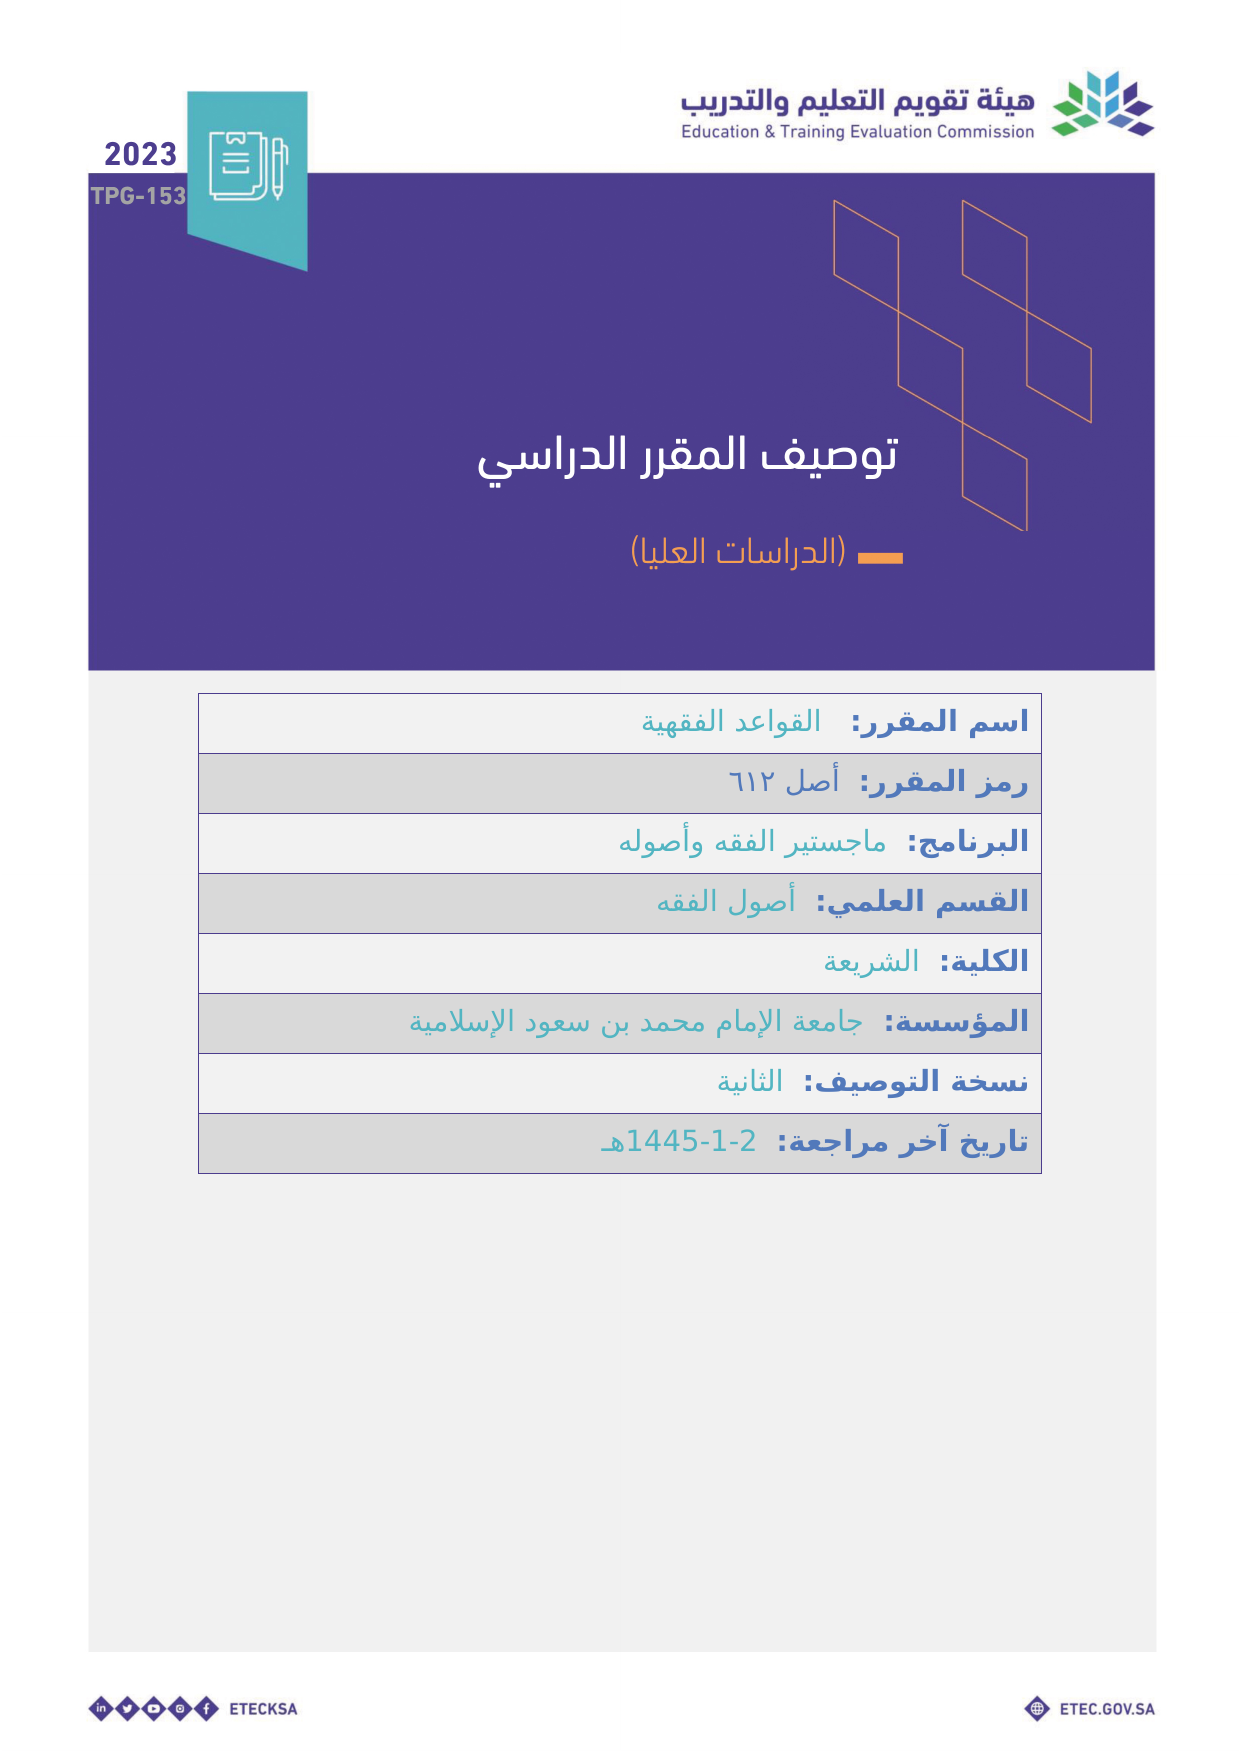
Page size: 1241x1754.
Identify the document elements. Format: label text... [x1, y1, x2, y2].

table_cell تاريخ آخر مراجعة: 2-1-1445هـ [199, 1114, 1041, 1173]
table_cell المؤسسة: جامعة الإمام محمد بن سعود الإسلامية [199, 994, 1041, 1053]
table_cell القسم العلمي: أصول الفقه [199, 874, 1041, 933]
table_cell البرنامج: ماجستير الفقه وأصوله [199, 814, 1041, 873]
table_header اسم المقرر: القواعد الفقهية [199, 694, 1041, 753]
table_cell نسخة التوصيف: الثانية [199, 1054, 1041, 1113]
table_cell الكلية: الشريعة [199, 934, 1041, 993]
table_cell رمز المقرر: أصل ٦١٢ [199, 754, 1041, 813]
picture [1, 0, 1240, 1751]
